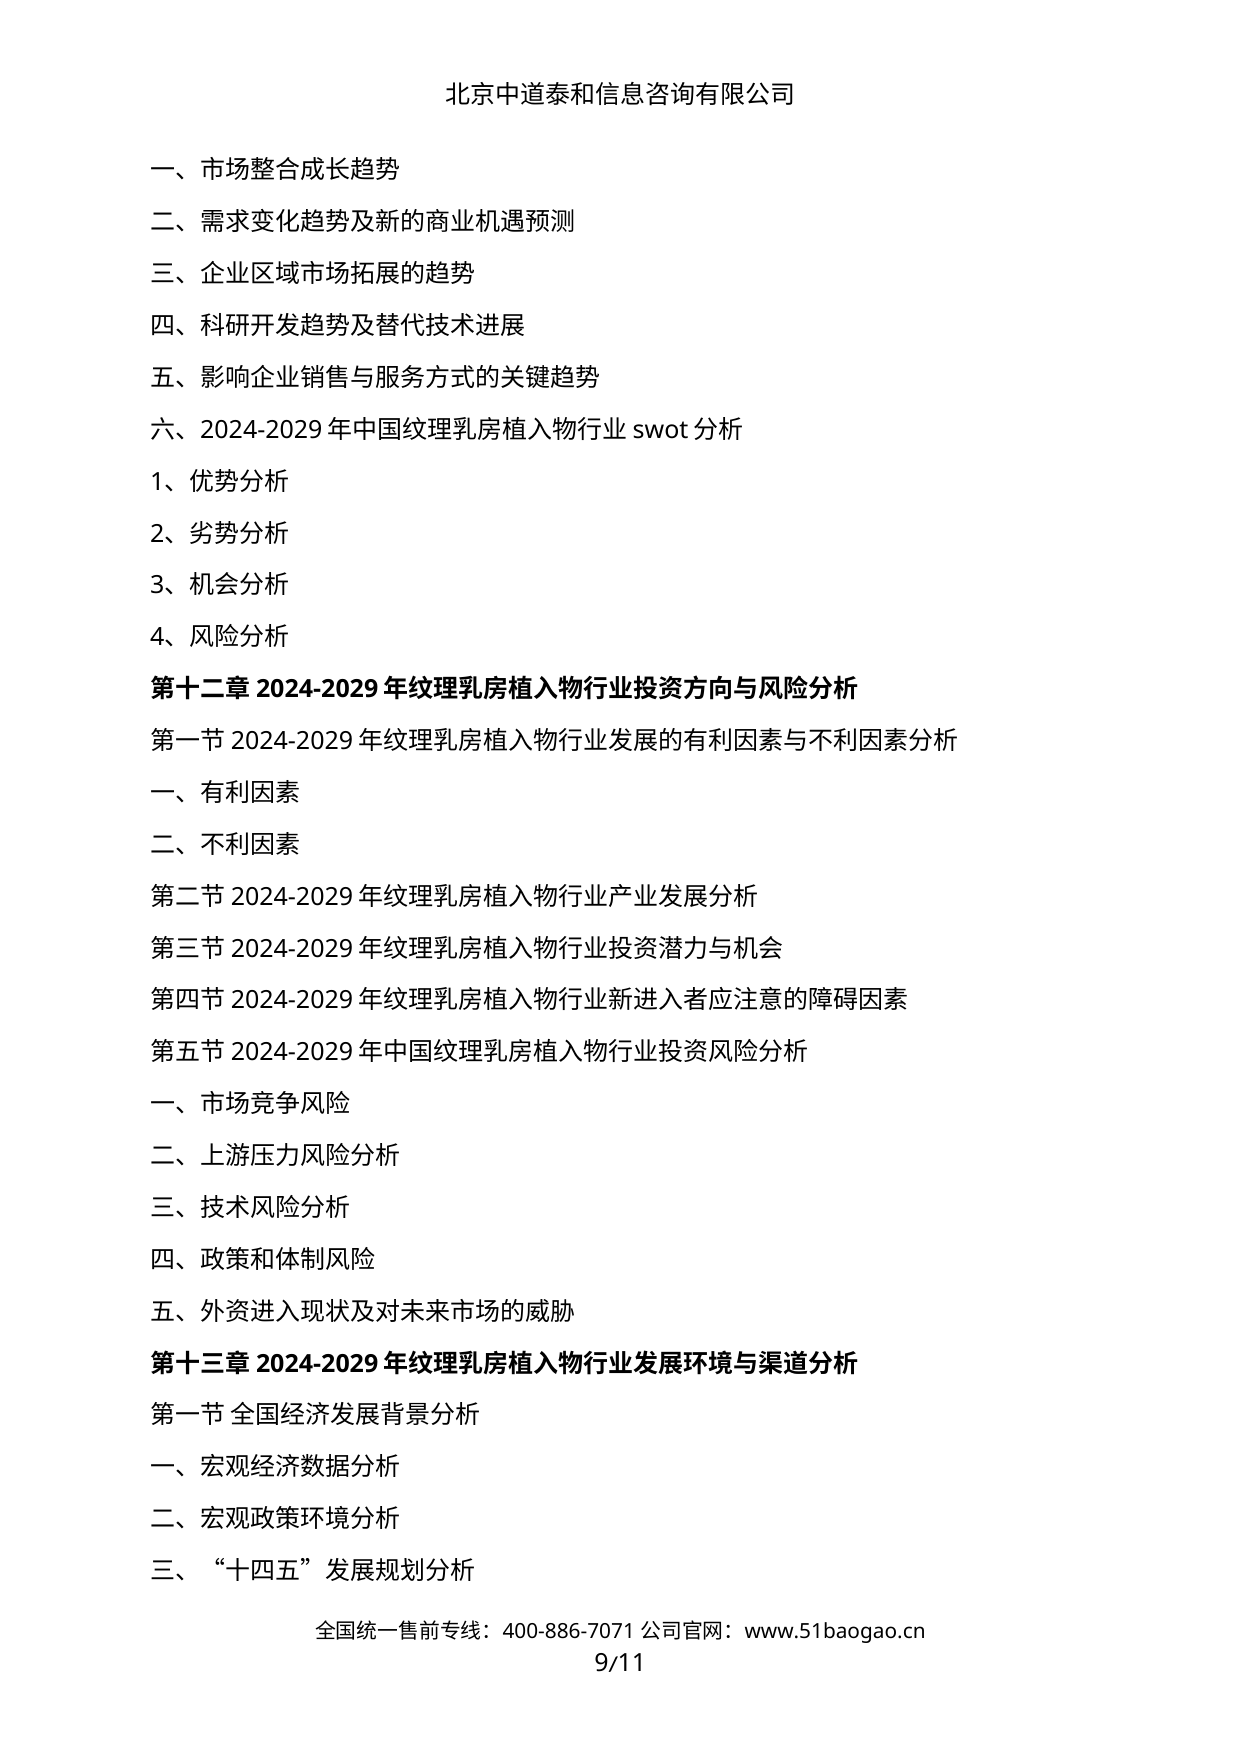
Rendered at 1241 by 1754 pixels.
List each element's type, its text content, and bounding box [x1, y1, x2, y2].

text 3、机会分析 [150, 565, 1090, 601]
text 2、劣势分析 [150, 513, 1090, 549]
text 第二节 2024-2029年纹理乳房植入物行业产业发展分析 [150, 876, 1090, 912]
text 二、宏观政策环境分析 [150, 1499, 1090, 1535]
text 二、不利因素 [150, 824, 1090, 861]
text 一、有利因素 [150, 772, 1090, 809]
text 第十二章 2024-2029年纹理乳房植入物行业投资方向与风险分析 [150, 669, 1090, 705]
text 三、“十四五”发展规划分析 [150, 1551, 1090, 1587]
text 二、需求变化趋势及新的商业机遇预测 [150, 202, 1090, 238]
text 第一节 全国经济发展背景分析 [150, 1395, 1090, 1431]
text 第四节 2024-2029年纹理乳房植入物行业新进入者应注意的障碍因素 [150, 980, 1090, 1016]
text 第三节 2024-2029年纹理乳房植入物行业投资潜力与机会 [150, 928, 1090, 964]
text 四、科研开发趋势及替代技术进展 [150, 306, 1090, 342]
text 一、市场竞争风险 [150, 1084, 1090, 1120]
text 三、技术风险分析 [150, 1187, 1090, 1224]
text 第十三章 2024-2029年纹理乳房植入物行业发展环境与渠道分析 [150, 1343, 1090, 1379]
text 二、上游压力风险分析 [150, 1136, 1090, 1172]
text 四、政策和体制风险 [150, 1239, 1090, 1276]
text 第五节 2024-2029年中国纹理乳房植入物行业投资风险分析 [150, 1032, 1090, 1068]
text 五、外资进入现状及对未来市场的威胁 [150, 1291, 1090, 1327]
text 第一节 2024-2029年纹理乳房植入物行业发展的有利因素与不利因素分析 [150, 721, 1090, 757]
text 4、风险分析 [150, 617, 1090, 653]
text 一、宏观经济数据分析 [150, 1447, 1090, 1483]
text 五、影响企业销售与服务方式的关键趋势 [150, 357, 1090, 394]
text 六、2024-2029年中国纹理乳房植入物行业swot分析 [150, 409, 1090, 446]
text 三、企业区域市场拓展的趋势 [150, 254, 1090, 290]
text 1、优势分析 [150, 461, 1090, 497]
text 一、市场整合成长趋势 [150, 150, 1090, 186]
